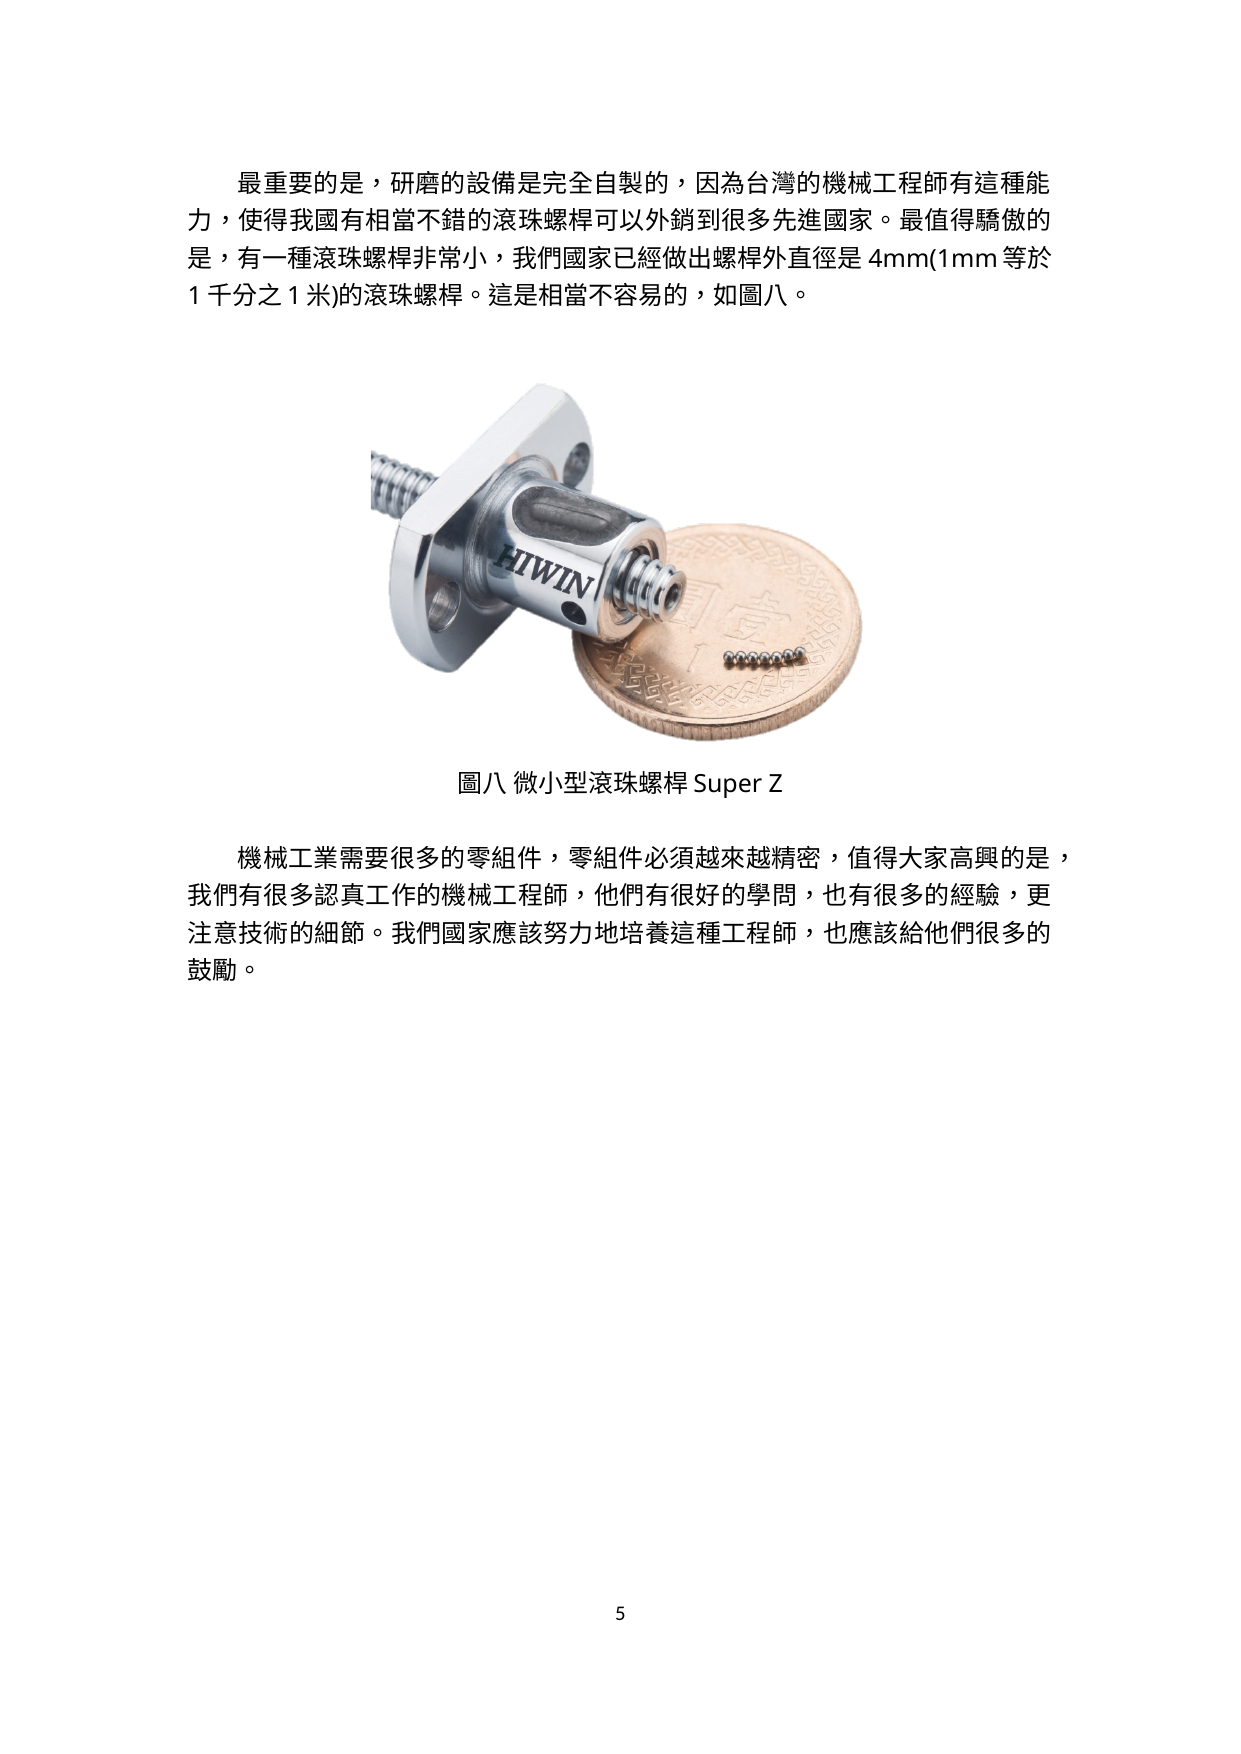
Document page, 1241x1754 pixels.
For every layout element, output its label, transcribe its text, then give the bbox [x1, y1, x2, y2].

picture [370, 350, 870, 746]
text 最重要的是，研磨的設備是完全自製的，因為台灣的機械工程師有這種能力，使得我國有相當不錯的滾珠螺桿可以外銷到很多先進國家。最值得驕傲的是，有一種滾珠螺桿非常小，我們國家已經做出螺桿外直徑是4mm(1mm等於1千分之1米)的滾珠螺桿。這是相當不容易的，如圖八。 [187, 162, 1053, 312]
text 圖八 微小型滾珠螺桿Super Z [187, 762, 1053, 800]
text 機械工業需要很多的零組件，零組件必須越來越精密，值得大家高興的是，我們有很多認真工作的機械工程師，他們有很好的學問，也有很多的經驗，更注意技術的細節。我們國家應該努力地培養這種工程師，也應該給他們很多的鼓勵。 [187, 837, 1053, 987]
